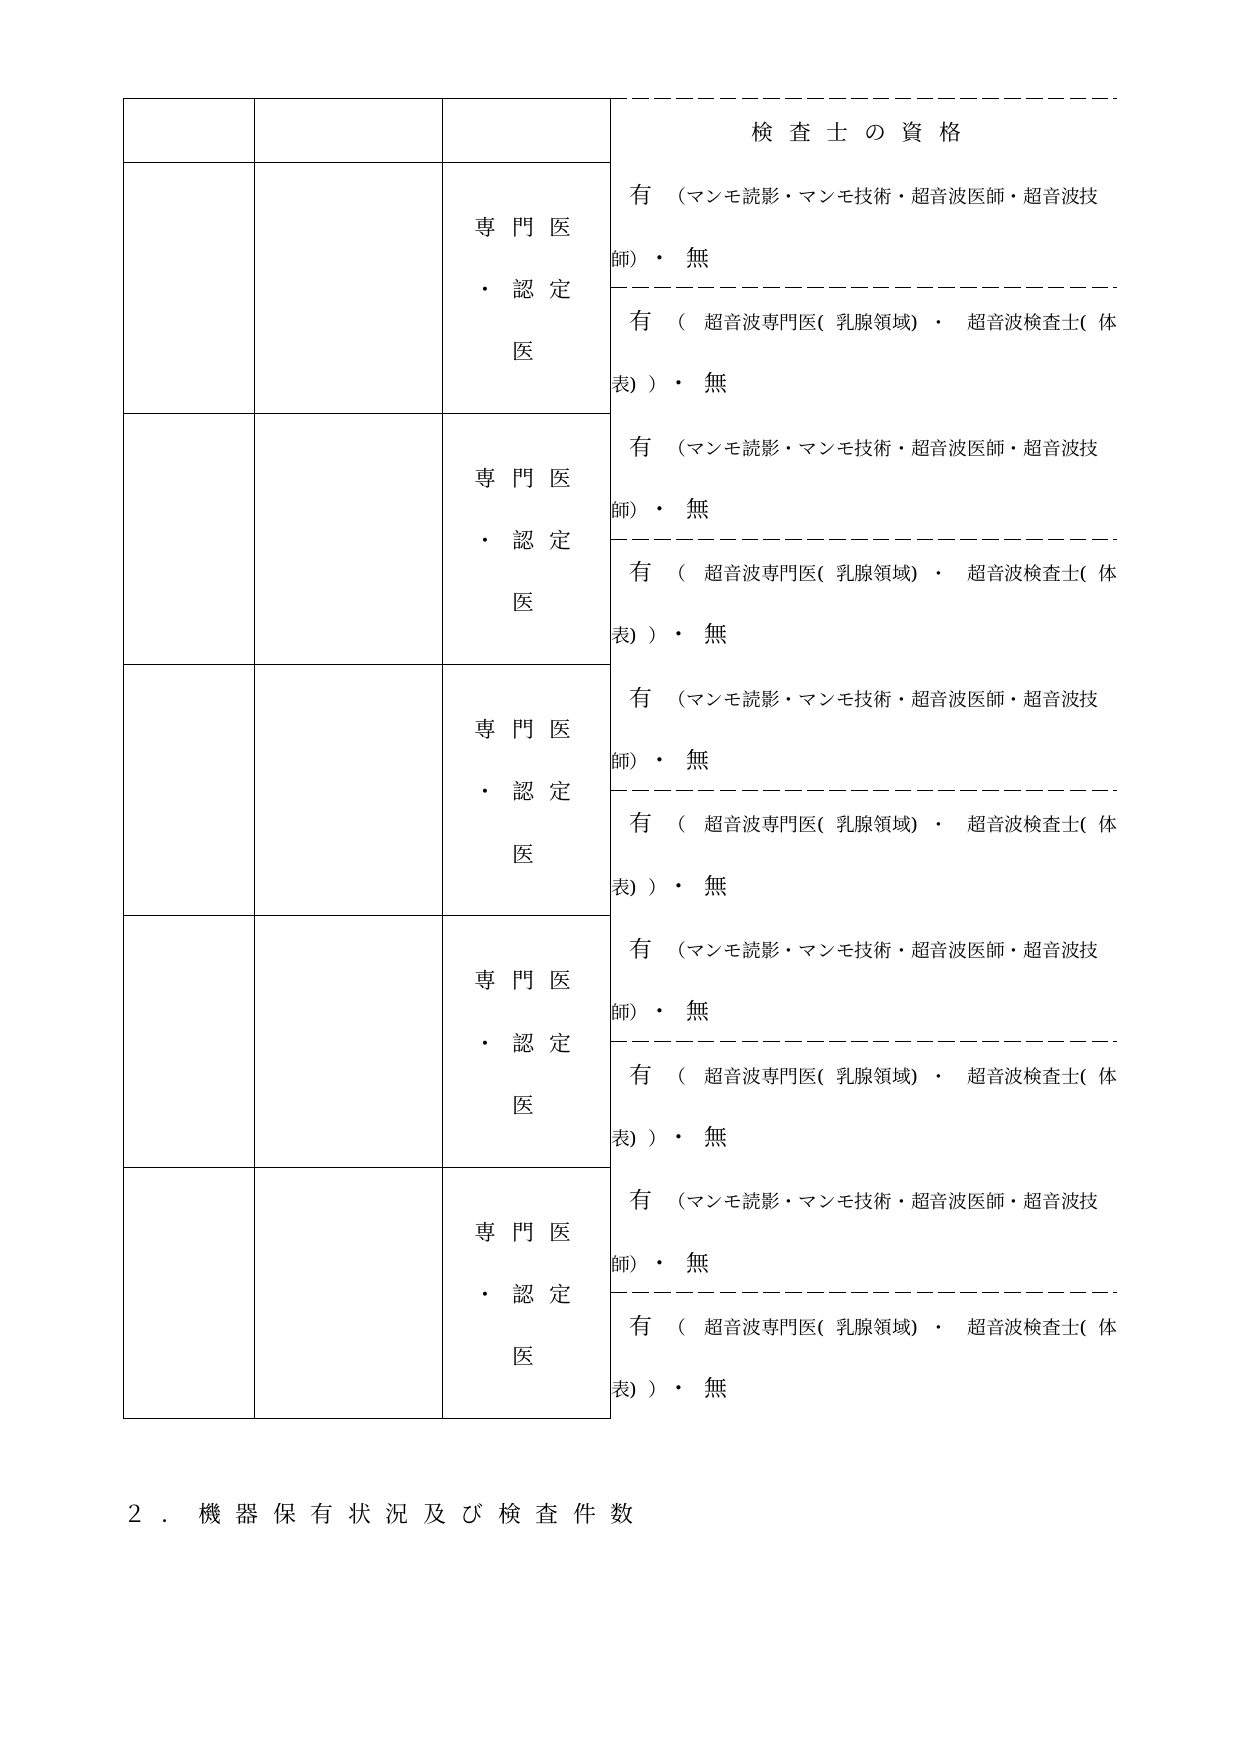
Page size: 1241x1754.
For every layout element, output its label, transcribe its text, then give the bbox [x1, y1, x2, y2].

table_cell 専門医・認定医 [443, 665, 610, 915]
table_cell 有（ 超音波専門医(乳腺領域) ・ 超音波検査士(体表) ）・無 [611, 539, 1117, 664]
table_cell 有（ 超音波専門医(乳腺領域) ・ 超音波検査士(体表) ）・無 [611, 1041, 1117, 1167]
table_cell 有（マンモ読影・マンモ技術・超音波医師・超音波技師）・無 [611, 664, 1117, 790]
table_cell [255, 916, 442, 1167]
table_cell [255, 665, 442, 915]
table_cell [255, 1168, 442, 1418]
table_cell 専門医・認定医 [443, 1168, 610, 1418]
table_cell 専門医・認定医 [443, 414, 610, 664]
table_cell 日本超音波医学会の専門医・検査士の資格 [611, 98, 1117, 162]
table_cell [124, 163, 254, 413]
table_cell 専門医・認定医 [443, 916, 610, 1167]
table_cell [255, 414, 442, 664]
table_cell [124, 665, 254, 915]
table_cell [124, 916, 254, 1167]
table_cell 専門医・認定医 [443, 163, 610, 413]
text ２．機器保有状況及び検査件数 [123, 1481, 1117, 1543]
table_cell 有（マンモ読影・マンモ技術・超音波医師・超音波技師）・無 [611, 413, 1117, 538]
table_cell 有（ 超音波専門医(乳腺領域) ・ 超音波検査士(体表) ）・無 [611, 1292, 1117, 1418]
table_cell 有（ 超音波専門医(乳腺領域) ・ 超音波検査士(体表) ）・無 [611, 287, 1117, 413]
table_cell [124, 414, 254, 664]
table_cell [255, 163, 442, 413]
table_cell 有（マンモ読影・マンモ技術・超音波医師・超音波技師）・無 [611, 162, 1117, 287]
table_cell 有（マンモ読影・マンモ技術・超音波医師・超音波技師）・無 [611, 1167, 1117, 1292]
table_cell 有（マンモ読影・マンモ技術・超音波医師・超音波技師）・無 [611, 915, 1117, 1041]
table_cell 有（ 超音波専門医(乳腺領域) ・ 超音波検査士(体表) ）・無 [611, 790, 1117, 915]
table_cell [124, 1168, 254, 1418]
